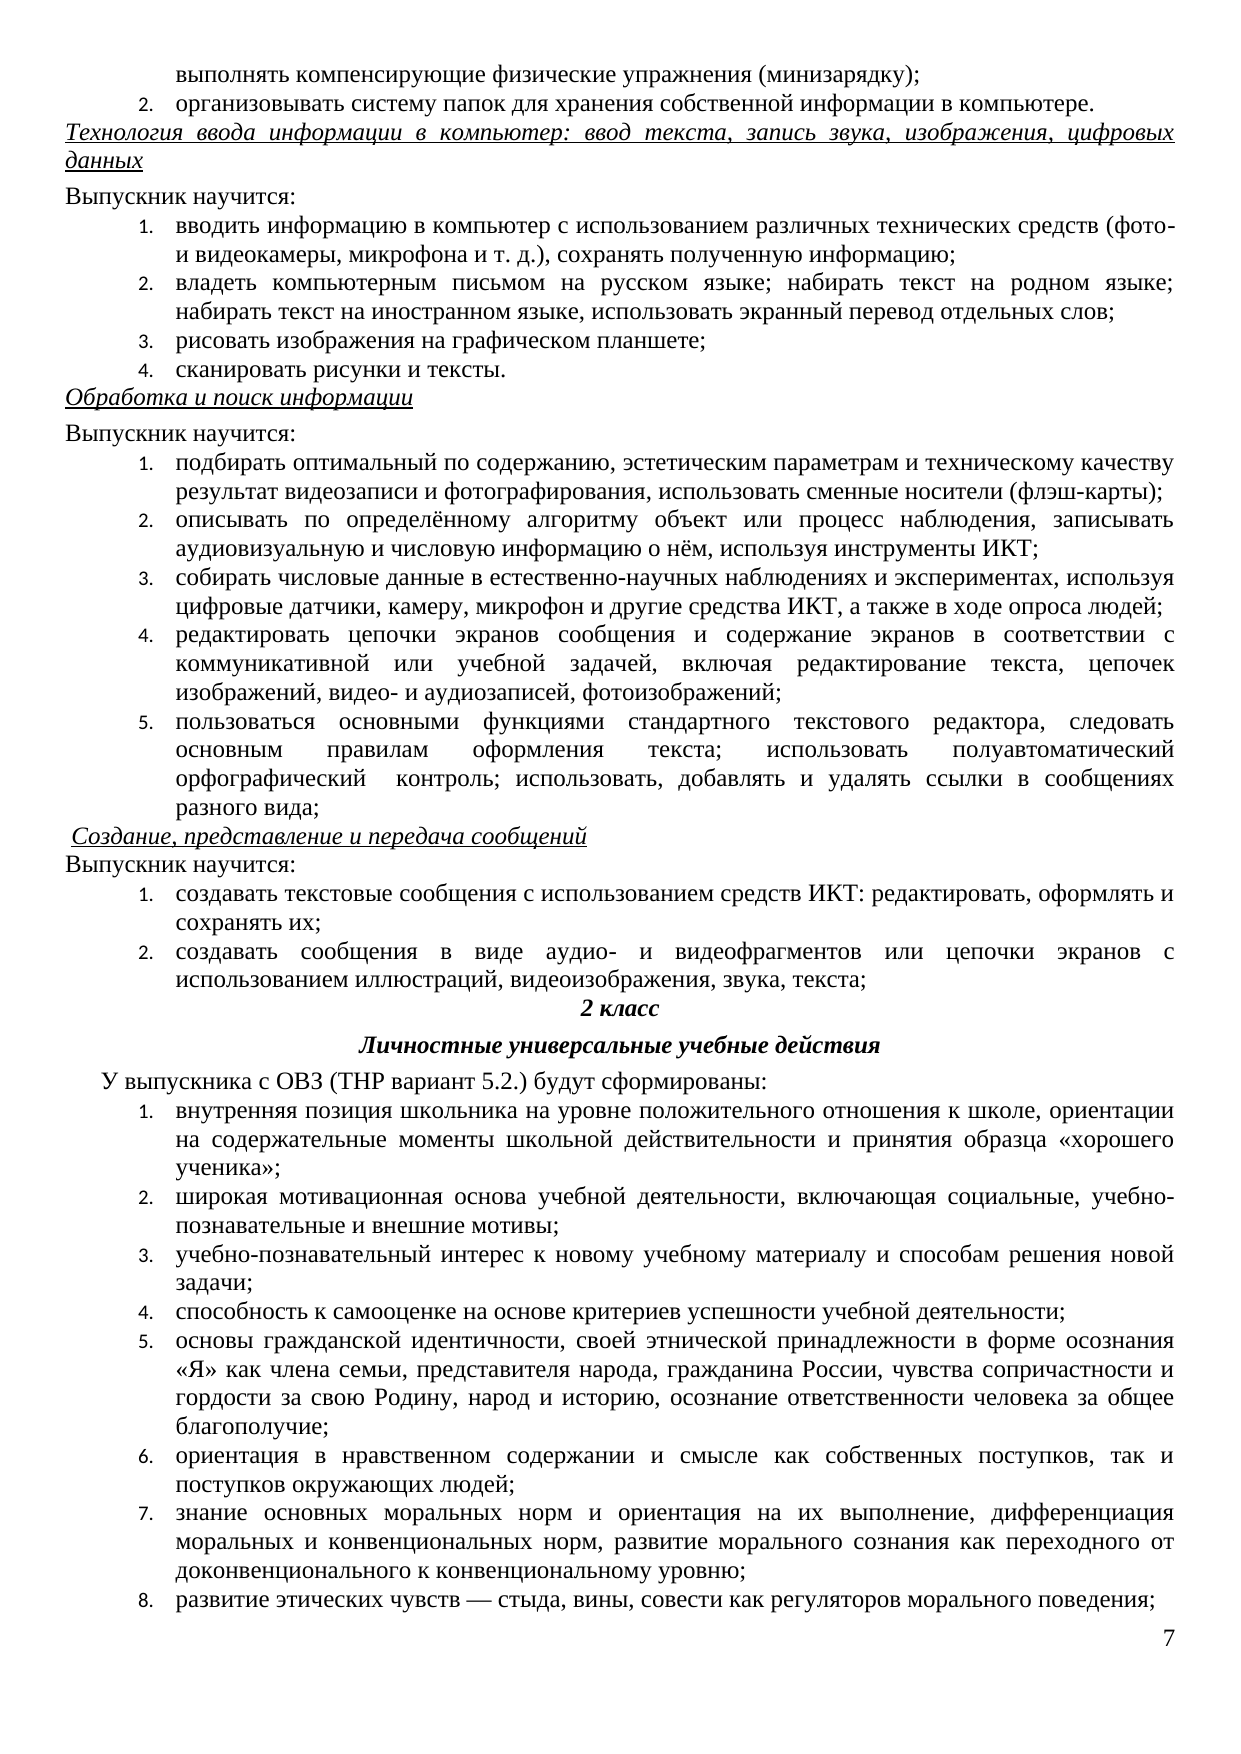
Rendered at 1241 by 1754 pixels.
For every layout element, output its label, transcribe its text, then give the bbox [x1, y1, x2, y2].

list рисовать изображения на графическом планшете; [138, 325, 1175, 354]
list вводить информацию в компьютер с использованием различных технических средств (фото- и видеокамеры, микрофона и т. д.), сохранять полученную информацию; [138, 210, 1175, 267]
text Создание, представление и передача сообщений [65, 821, 1175, 849]
list владеть компьютерным письмом на русском языке; набирать текст на родном языке; набирать текст на иностранном языке, использовать экранный перевод отдельных слов; [138, 267, 1175, 325]
list развитие этических чувств — стыда, вины, совести как регуляторов морального поведения; [138, 1584, 1175, 1612]
text Личностные универсальные учебные действия [65, 1030, 1175, 1059]
text У выпускника c ОВЗ (ТНР вариант 5.2.) будут сформированы: [65, 1066, 1175, 1095]
list сканировать рисунки и тексты. [138, 354, 1175, 382]
text Выпускник научится: [65, 418, 1175, 447]
list создавать сообщения в виде аудио- и видеофрагментов или цепочки экранов с использованием иллюстраций, видеоизображения, звука, текста; [138, 936, 1175, 993]
list собирать числовые данные в естественно-научных наблюдениях и экспериментах, используя цифровые датчики, камеру, микрофон и другие средства ИКТ, а также в ходе опроса людей; [138, 562, 1175, 619]
text Технология ввода информации в компьютер: ввод текста, запись звука, изображения, цифровых данных [65, 117, 1175, 142]
text Технология ввода информации в компьютер: ввод текста, запись звука, изображения, цифровых данных [65, 143, 1175, 174]
list организовывать систему папок для хранения собственной информации в компьютере. [138, 88, 1175, 117]
list описывать по определённому алгоритму объект или процесс наблюдения, записывать аудиовизуальную и числовую информацию о нём, используя инструменты ИКТ; [138, 504, 1175, 562]
list пользоваться основными функциями стандартного текстового редактора, следовать основным правилам оформления текста; использовать полуавтоматический орфографический контроль; использовать, добавлять и удалять ссылки в сообщениях разного вида; [138, 706, 1175, 821]
text Обработка и поиск информации [65, 382, 1175, 411]
text Выпускник научится: [65, 849, 1175, 878]
list способность к самооценке на основе критериев успешности учебной деятельности; [138, 1296, 1175, 1325]
text Выпускник научится: [65, 181, 1175, 210]
list знание основных моральных норм и ориентация на их выполнение, дифференциация моральных и конвенциональных норм, развитие морального сознания как переходного от доконвенционального к конвенциональному уровню; [138, 1497, 1175, 1584]
list внутренняя позиция школьника на уровне положительного отношения к школе, ориентации на содержательные моменты школьной действительности и принятия образца «хорошего ученика»; [138, 1095, 1175, 1181]
list редактировать цепочки экранов сообщения и содержание экранов в соответствии с коммуникативной или учебной задачей, включая редактирование текста, цепочек изображений, видео- и аудиозаписей, фотоизображений; [138, 619, 1175, 706]
list создавать текстовые сообщения с использованием средств ИКТ: редактировать, оформлять и сохранять их; [138, 878, 1175, 936]
list основы гражданской идентичности, своей этнической принадлежности в форме осознания «Я» как члена семьи, представителя народа, гражданина России, чувства сопричастности и гордости за свою Родину, народ и историю, осознание ответственности человека за общее благополучие; [138, 1325, 1175, 1440]
list ориентация в нравственном содержании и смысле как собственных поступков, так и поступков окружающих людей; [138, 1440, 1175, 1497]
text 2 класс [65, 993, 1175, 1023]
list учебно-познавательный интерес к новому учебному материалу и способам решения новой задачи; [138, 1239, 1175, 1296]
list широкая мотивационная основа учебной деятельности, включающая социальные, учебно-познавательные и внешние мотивы; [138, 1181, 1175, 1239]
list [138, 59, 1175, 88]
list подбирать оптимальный по содержанию, эстетическим параметрам и техническому качеству результат видеозаписи и фотографирования, использовать сменные носители (флэш-карты); [138, 447, 1175, 504]
